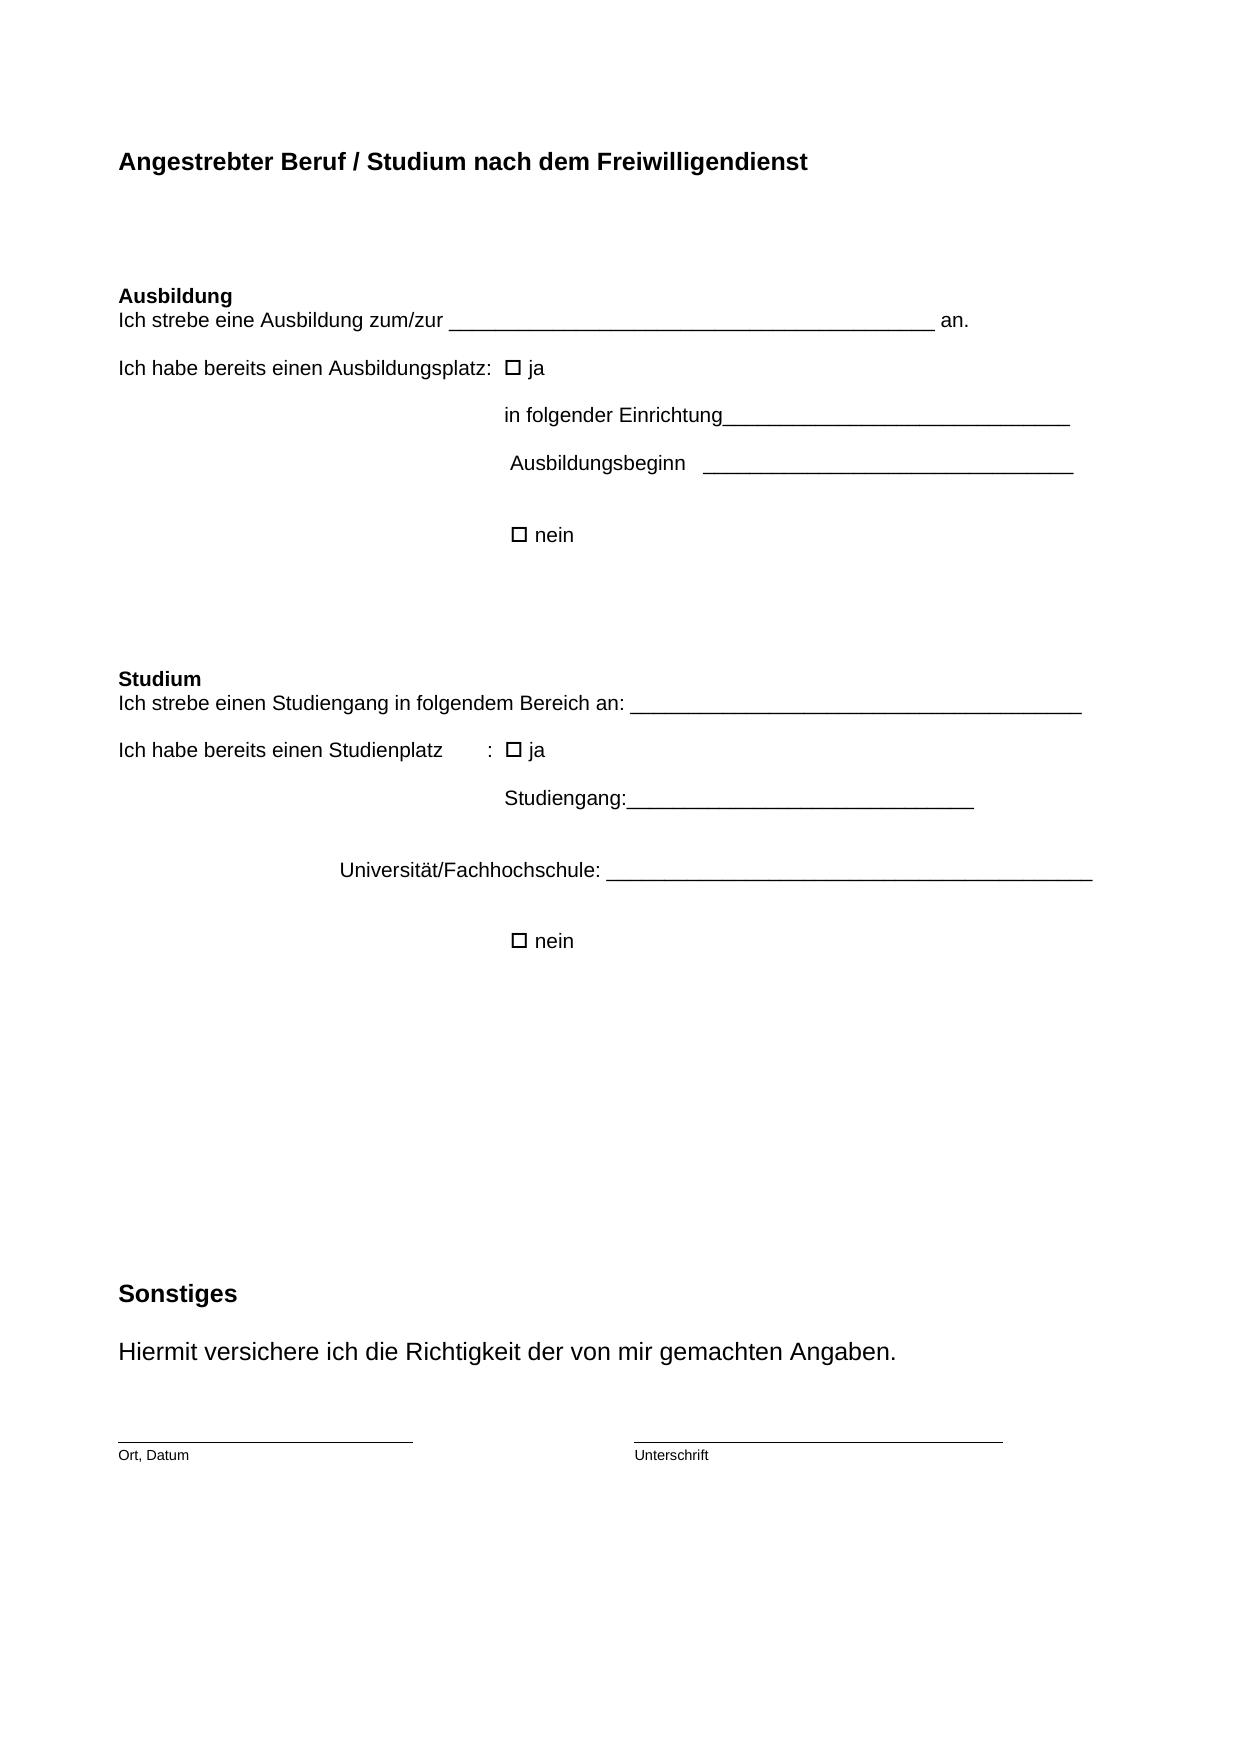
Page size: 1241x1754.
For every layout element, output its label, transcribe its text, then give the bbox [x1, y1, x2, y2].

text Universität/Fachhochschule: __________________________________________ [339, 858, 1122, 882]
text Ich habe bereits einen Studienplatz : ja [118, 738, 1122, 762]
text Studiengang:______________________________ [339, 786, 1122, 810]
text in folgender Einrichtung______________________________ [339, 403, 1122, 427]
text Sonstiges [118, 1279, 1122, 1308]
text Hiermit versichere ich die Richtigkeit der von mir gemachten Angaben. [118, 1336, 1122, 1365]
text Ich habe bereits einen Ausbildungsplatz: ja [118, 355, 1122, 379]
text Ausbildungsbeginn ________________________________ [339, 451, 1122, 475]
text Angestrebter Beruf / Studium nach dem Freiwilligendienst [118, 147, 1122, 176]
text Ausbildung [118, 283, 1122, 307]
text nein [118, 929, 1122, 953]
text Ich strebe eine Ausbildung zum/zur __________________________________________ an. [118, 307, 1122, 331]
text Ich strebe einen Studiengang in folgendem Bereich an: _______________________________________ [118, 690, 1122, 714]
text Ort, Datum Unterschrift [118, 1446, 1122, 1475]
text nein [118, 522, 1122, 547]
text Studium [118, 666, 1122, 690]
